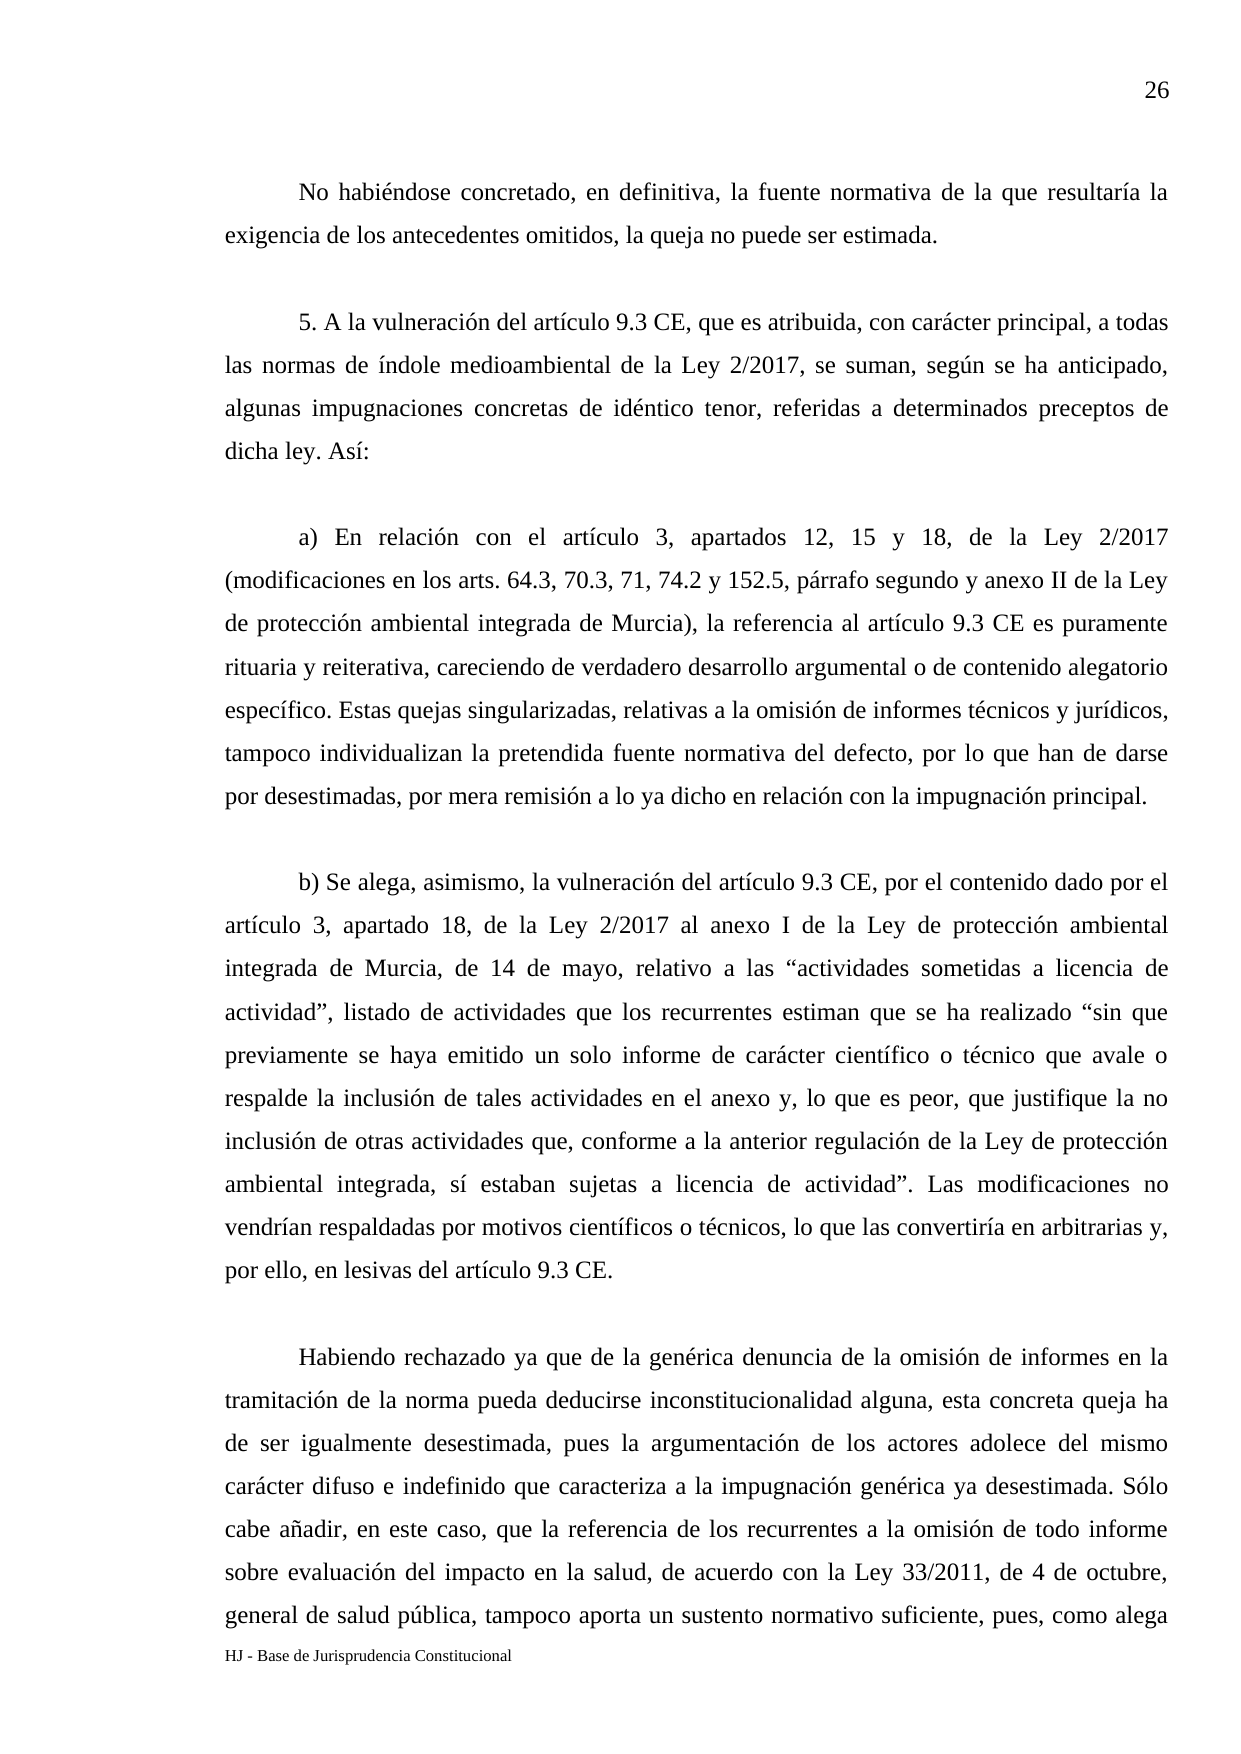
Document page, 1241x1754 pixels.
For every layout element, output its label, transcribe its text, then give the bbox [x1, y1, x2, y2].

text No habiéndose concretado, en definitiva, la fuente normativa de la que resultaría la exigencia de los antecedentes omitidos, la queja no puede ser estimada. [224, 177, 1169, 249]
text b) Se alega, asimismo, la vulneración del artículo 9.3 CE, por el contenido dado por el artículo 3, apartado 18, de la Ley 2/2017 al anexo I de la Ley de protección ambiental integrada de Murcia, de 14 de mayo, relativo a las “actividades sometidas a licencia de actividad”, listado de actividades que los recurrentes estiman que se ha realizado “sin que previamente se haya emitido un solo informe de carácter científico o técnico que avale o respalde la inclusión de tales actividades en el anexo y, lo que es peor, que justifique la no inclusión de otras actividades que, conforme a la anterior regulación de la Ley de protección ambiental integrada, sí estaban sujetas a licencia de actividad”. Las modificaciones no vendrían respaldadas por motivos científicos o técnicos, lo que las convertiría en arbitrarias y, por ello, en lesivas del artículo 9.3 CE. [224, 867, 1169, 1284]
text 5. A la vulneración del artículo 9.3 CE, que es atribuida, con carácter principal, a todas las normas de índole medioambiental de la Ley 2/2017, se suman, según se ha anticipado, algunas impugnaciones concretas de idéntico tenor, referidas a determinados preceptos de dicha ley. Así: [224, 307, 1169, 465]
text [224, 1342, 1169, 1629]
text a) En relación con el artículo 3, apartados 12, 15 y 18, de la Ley 2/2017 (modificaciones en los arts. 64.3, 70.3, 71, 74.2 y 152.5, párrafo segundo y anexo II de la Ley de protección ambiental integrada de Murcia), la referencia al artículo 9.3 CE es puramente rituaria y reiterativa, careciendo de verdadero desarrollo argumental o de contenido alegatorio específico. Estas quejas singularizadas, relativas a la omisión de informes técnicos y jurídicos, tampoco individualizan la pretendida fuente normativa del defecto, por lo que han de darse por desestimadas, por mera remisión a lo ya dicho en relación con la impugnación principal. [224, 522, 1169, 810]
